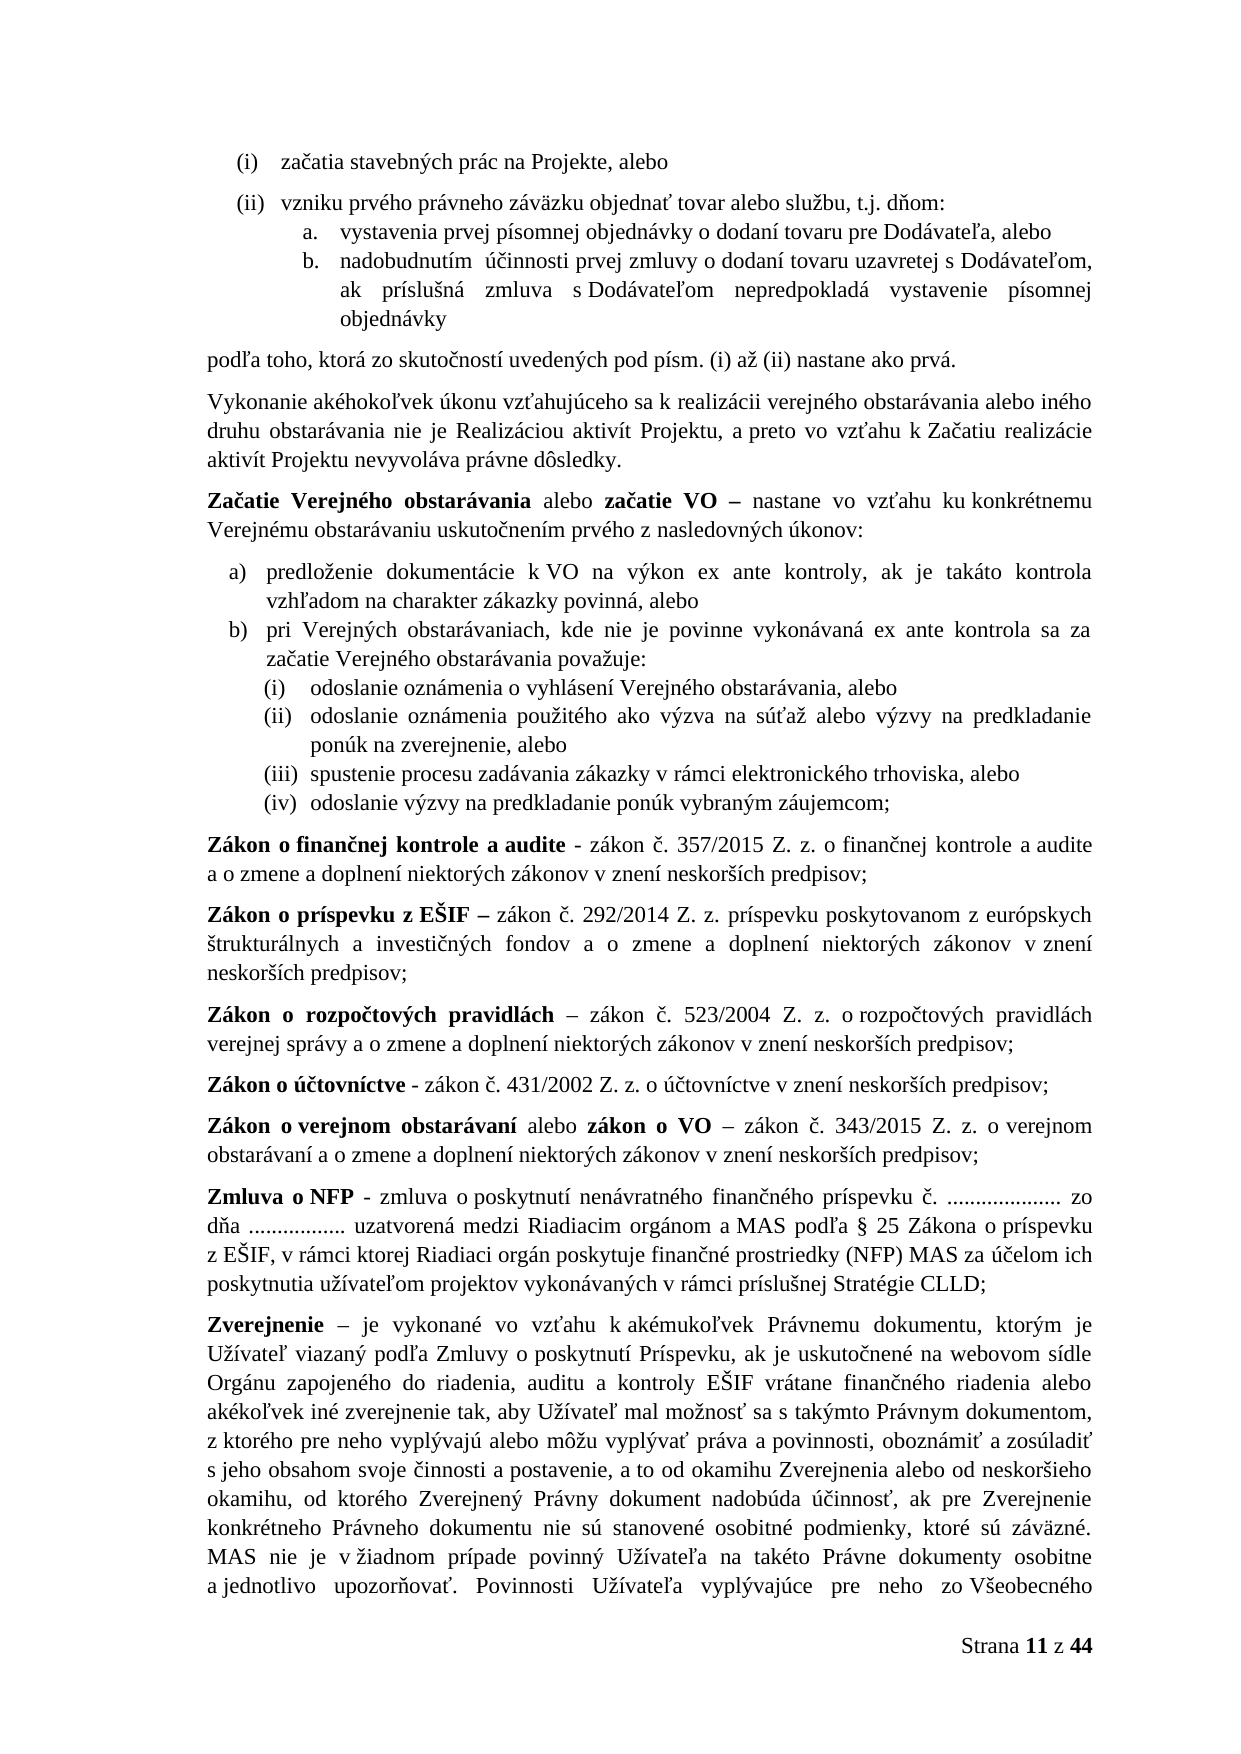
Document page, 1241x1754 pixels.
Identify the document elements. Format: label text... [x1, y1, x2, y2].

list Zákon o rozpočtových pravidlách – zákon č. 523/2004 Z. z. o rozpočtových pravidlách verejnej správy a o zmene a doplnení niektorých zákonov v znení neskorších predpisov; [207, 1001, 1092, 1056]
list spustenie procesu zadávania zákazky v rámci elektronického trhoviska, alebo [264, 760, 1092, 787]
text Zmluva o NFP - zmluva o poskytnutí nenávratného finančného príspevku č. .................... zo dňa ................. uzatvorená medzi Riadiacim orgánom a MAS podľa § 25 Zákona o príspevku z EŠIF, v rámci ktorej Riadiaci orgán poskytuje finančné prostriedky (NFP) MAS za účelom ich poskytnutia užívateľom projektov vykonávaných v rámci príslušnej Stratégie CLLD; [207, 1183, 1092, 1296]
list odoslanie oznámenia použitého ako výzva na súťaž alebo výzvy na predkladanie ponúk na zverejnenie, alebo [264, 702, 1092, 758]
list Zákon o verejnom obstarávaní alebo zákon o VO – zákon č. 343/2015 Z. z. o verejnom obstarávaní a o zmene a doplnení niektorých zákonov v znení neskorších predpisov; [207, 1112, 1092, 1168]
list Začatie Verejného obstarávania alebo začatie VO – nastane vo vzťahu ku konkrétnemu Verejnému obstarávaniu uskutočnením prvého z nasledovných úkonov: [207, 487, 1092, 543]
list podľa toho, ktorá zo skutočností uvedených pod písm. (i) až (ii) nastane ako prvá. [207, 346, 1092, 373]
list Zákon o príspevku z EŠIF – zákon č. 292/2014 Z. z. príspevku poskytovanom z európskych štrukturálnych a investičných fondov a o zmene a doplnení niektorých zákonov v znení neskorších predpisov; [207, 901, 1092, 986]
list začatia stavebných prác na Projekte, alebo [236, 148, 1092, 174]
list predloženie dokumentácie k VO na výkon ex ante kontroly, ak je takáto kontrola vzhľadom na charakter zákazky povinná, alebo [228, 558, 1092, 613]
list Vykonanie akéhokoľvek úkonu vzťahujúceho sa k realizácii verejného obstarávania alebo iného druhu obstarávania nie je Realizáciou aktivít Projektu, a preto vo vzťahu k Začatiu realizácie aktivít Projektu nevyvoláva právne dôsledky. [207, 388, 1092, 472]
list vystavenia prvej písomnej objednávky o dodaní tovaru pre Dodávateľa, alebo [302, 218, 1092, 244]
list pri Verejných obstarávaniach, kde nie je povinne vykonávaná ex ante kontrola sa za začatie Verejného obstarávania považuje: [228, 616, 1092, 671]
list vzniku prvého právneho záväzku objednať tovar alebo službu, t.j. dňom: [236, 189, 1092, 216]
list nadobudnutím účinnosti prvej zmluvy o dodaní tovaru uzavretej s Dodávateľom, ak príslušná zmluva s Dodávateľom nepredpokladá vystavenie písomnej objednávky [302, 247, 1092, 331]
list odoslanie oznámenia o vyhlásení Verejného obstarávania, alebo [264, 673, 1092, 700]
list odoslanie výzvy na predkladanie ponúk vybraným záujemcom; [264, 789, 1092, 816]
list Zákon o finančnej kontrole a audite - zákon č. 357/2015 Z. z. o finančnej kontrole a audite a o zmene a doplnení niektorých zákonov v znení neskorších predpisov; [207, 831, 1092, 886]
list Zákon o účtovníctve - zákon č. 431/2002 Z. z. o účtovníctve v znení neskorších predpisov; [207, 1071, 1092, 1097]
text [207, 1311, 1092, 1598]
